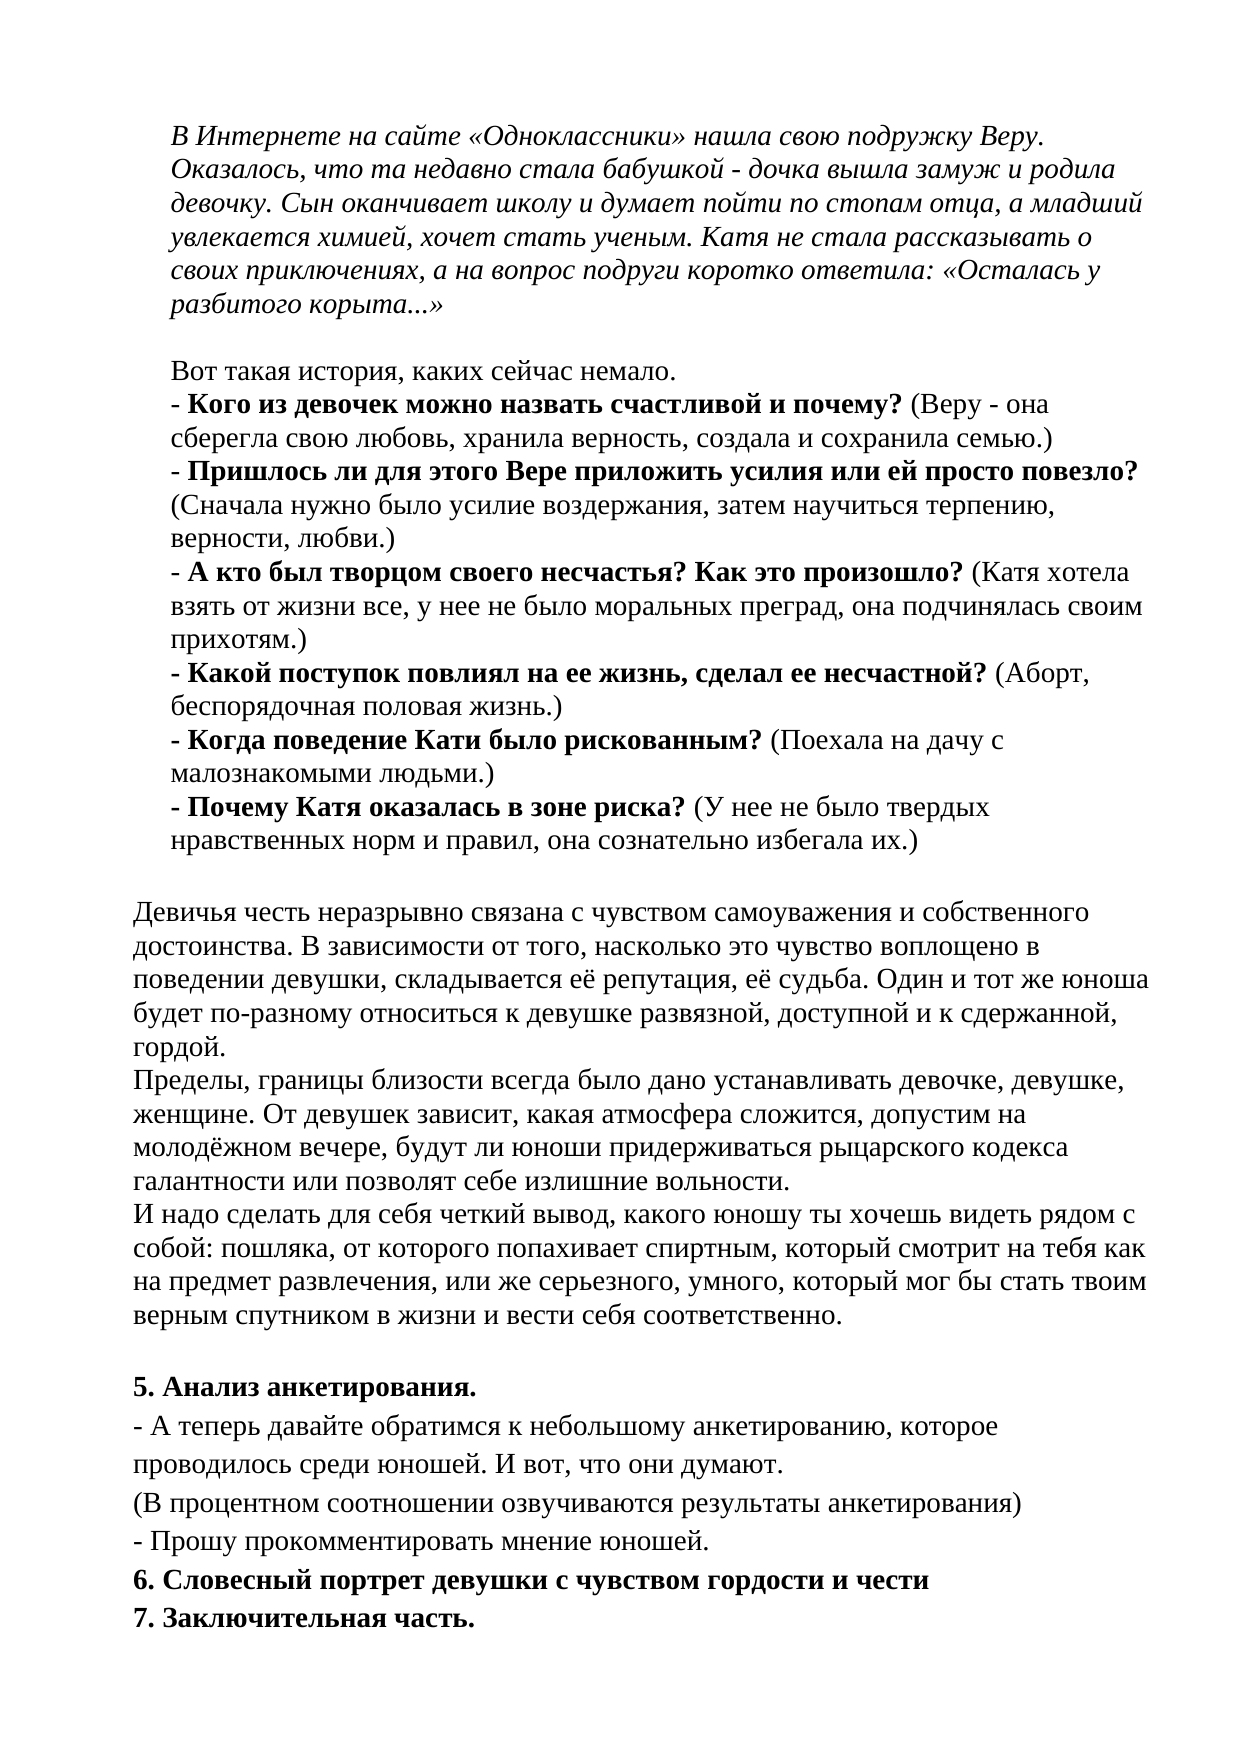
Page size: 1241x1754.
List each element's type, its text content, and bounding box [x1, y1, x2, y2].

text Девичья честь неразрывно связана с чувством самоуважения и собственного достоинства. В зависимости от того, насколько это чувство воплощено в поведении девушки, складывается её репутация, её судьба. Один и тот же юноша будет по-разному относиться к девушке развязной, доступной и к сдержанной, гордой. [133, 894, 1152, 1062]
text - Когда поведение Кати было рискованным? (Поехала на дачу с малознакомыми людьми.) [170, 722, 1152, 789]
text 6. Словесный портрет девушки с чувством гордости и чести [133, 1562, 1152, 1595]
text 5. Анализ анкетирования. [133, 1369, 1152, 1403]
text - А кто был творцом своего несчастья? Как это произошло? (Катя хотела взять от жизни все, у нее не было моральных преград, она подчинялась своим прихотям.) [170, 554, 1152, 655]
text - Почему Катя оказалась в зоне риска? (У нее не было твердых нравственных норм и правил, она сознательно избегала их.) [170, 789, 1152, 856]
text Вот такая история, каких сейчас немало. [170, 353, 1152, 386]
text - Какой поступок повлиял на ее жизнь, сделал ее несчастной? (Аборт, беспорядочная половая жизнь.) [170, 655, 1152, 722]
text В Интернете на сайте «Одноклассники» нашла свою подружку Веру. Оказалось, что та недавно стала бабушкой - дочка вышла замуж и родила девочку. Сын оканчивает школу и думает пойти по стопам отца, а младший увлекается химией, хочет стать ученым. Катя не стала рассказывать о своих приключениях, а на вопрос подруги коротко ответила: «Осталась у разбитого корыта...» [170, 118, 1152, 319]
text 7. Заключительная часть. [133, 1600, 1152, 1634]
text И надо сделать для себя четкий вывод, какого юношу ты хочешь видеть рядом с собой: пошляка, от которого попахивает спиртным, который смотрит на тебя как на предмет развлечения, или же серьезного, умного, который мог бы стать твоим верным спутником в жизни и вести себя соответственно. [133, 1196, 1152, 1331]
text - Кого из девочек можно назвать счастливой и почему? (Веру - она сберегла свою любовь, хранила верность, создала и сохранила семью.) [170, 386, 1152, 453]
text - Прошу прокомментировать мнение юношей. [133, 1523, 1152, 1557]
text - Пришлось ли для этого Вере приложить усилия или ей просто повезло? (Сначала нужно было усилие воздержания, затем научиться терпению, верности, любви.) [170, 453, 1152, 554]
text (В процентном соотношении озвучиваются результаты анкетирования) [133, 1485, 1152, 1518]
text - А теперь давайте обратимся к небольшому анкетированию, которое проводилось среди юношей. И вот, что они думают. [133, 1408, 1152, 1480]
text Пределы, границы близости всегда было дано устанавливать девочке, девушке, женщине. От девушек зависит, какая атмосфера сложится, допустим на молодёжном вечере, будут ли юноши придерживаться рыцарского кодекса галантности или позволят себе излишние вольности. [133, 1062, 1152, 1196]
